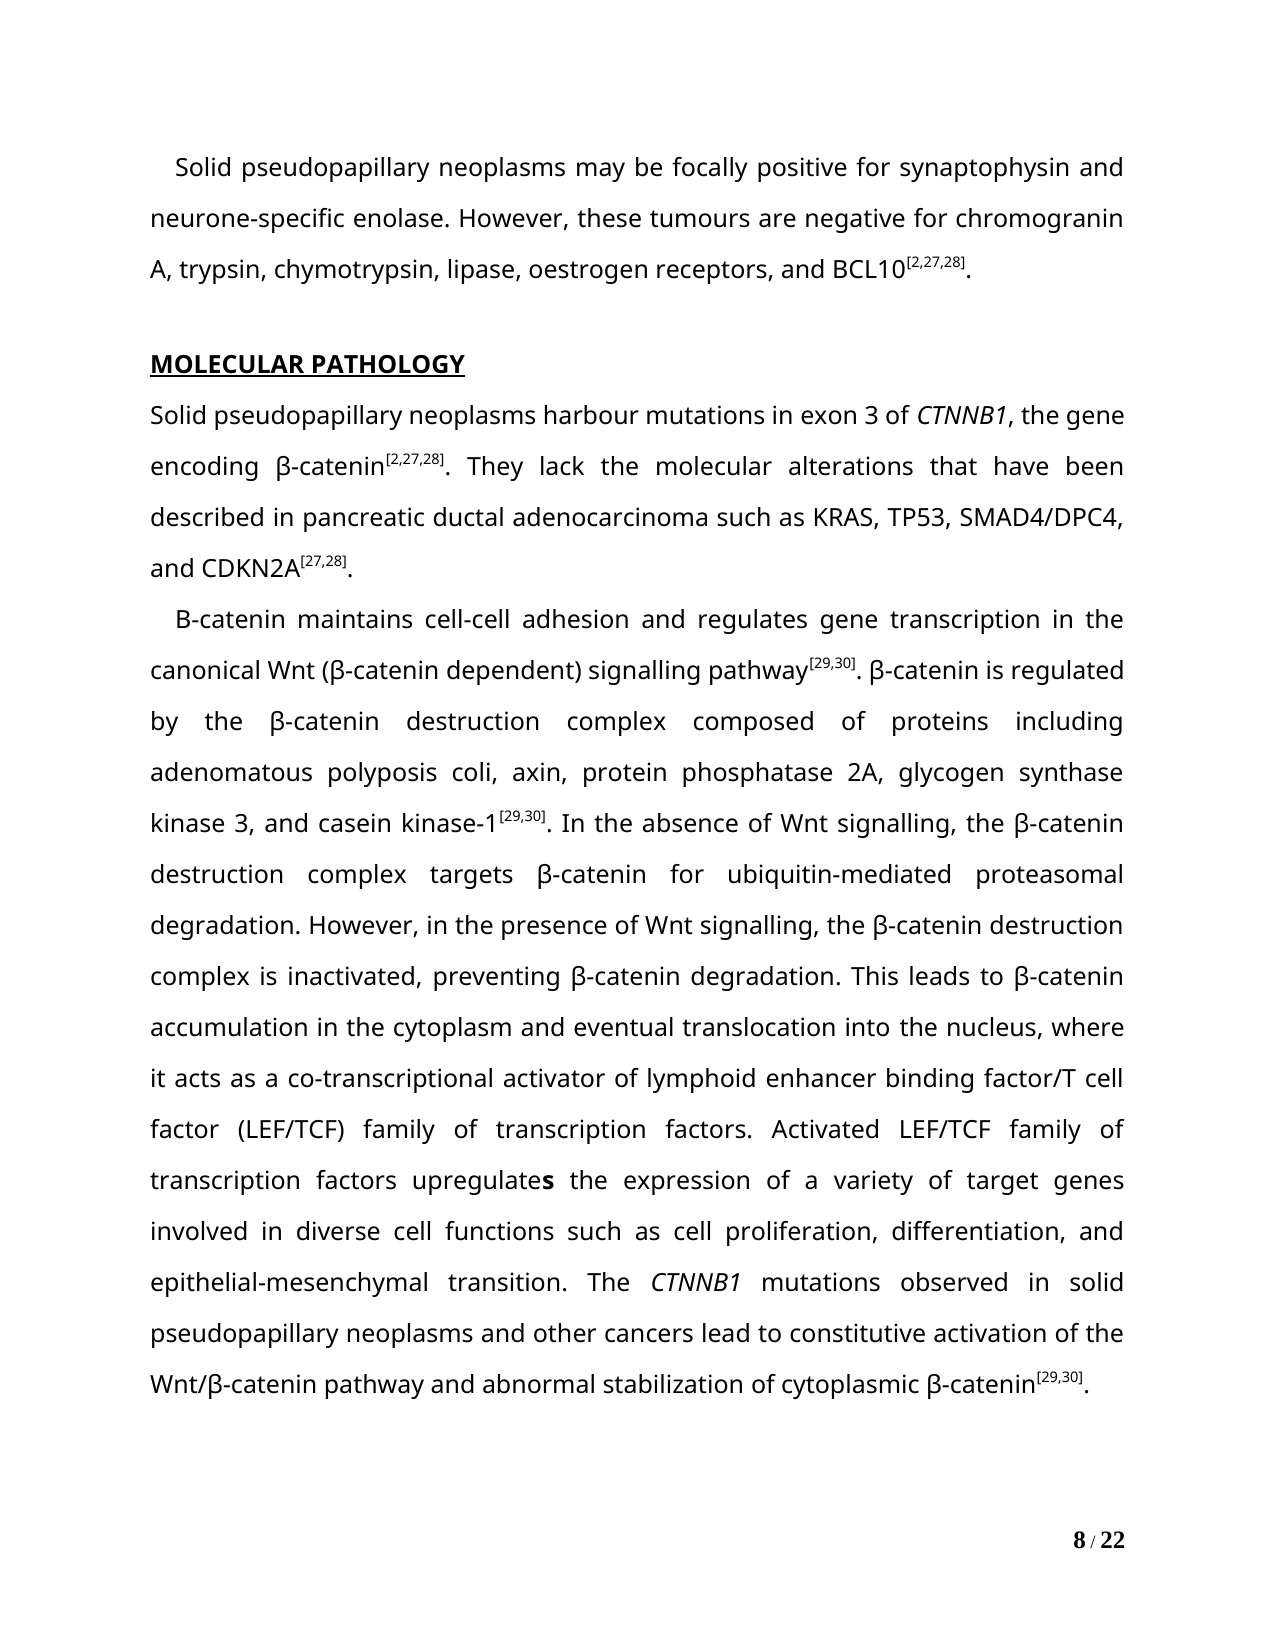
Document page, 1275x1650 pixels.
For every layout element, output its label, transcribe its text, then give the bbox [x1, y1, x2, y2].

text Solid pseudopapillary neoplasms harbour mutations in exon 3 of CTNNB1, the gene encoding β-catenin[2,27,28]. They lack the molecular alterations that have been described in pancreatic ductal adenocarcinoma such as KRAS, TP53, SMAD4/DPC4, and CDKN2A[27,28]. [150, 397, 1125, 584]
text Β-catenin maintains cell-cell adhesion and regulates gene transcription in the canonical Wnt (β-catenin dependent) signalling pathway[29,30]. β-catenin is regulated by the β-catenin destruction complex composed of proteins including adenomatous polyposis coli, axin, protein phosphatase 2A, glycogen synthase kinase 3, and casein kinase-1[29,30]. In the absence of Wnt signalling, the β-catenin destruction complex targets β-catenin for ubiquitin-mediated proteasomal degradation. However, in the presence of Wnt signalling, the β-catenin destruction complex is inactivated, preventing β-catenin degradation. This leads to β-catenin accumulation in the cytoplasm and eventual translocation into the nucleus, where it acts as a co-transcriptional activator of lymphoid enhancer binding factor/T cell factor (LEF/TCF) family of transcription factors. Activated LEF/TCF family of transcription factors upregulates the expression of a variety of target genes involved in diverse cell functions such as cell proliferation, differentiation, and epithelial-mesenchymal transition. The CTNNB1 mutations observed in solid pseudopapillary neoplasms and other cancers lead to constitutive activation of the Wnt/β-catenin pathway and abnormal stabilization of cytoplasmic β-catenin[29,30]. [150, 601, 1125, 1401]
text Solid pseudopapillary neoplasms may be focally positive for synaptophysin and neurone-specific enolase. However, these tumours are negative for chromogranin A, trypsin, chymotrypsin, lipase, oestrogen receptors, and BCL10[2,27,28]. [150, 150, 1125, 286]
text MOLECULAR PATHOLOGY [150, 346, 1125, 380]
